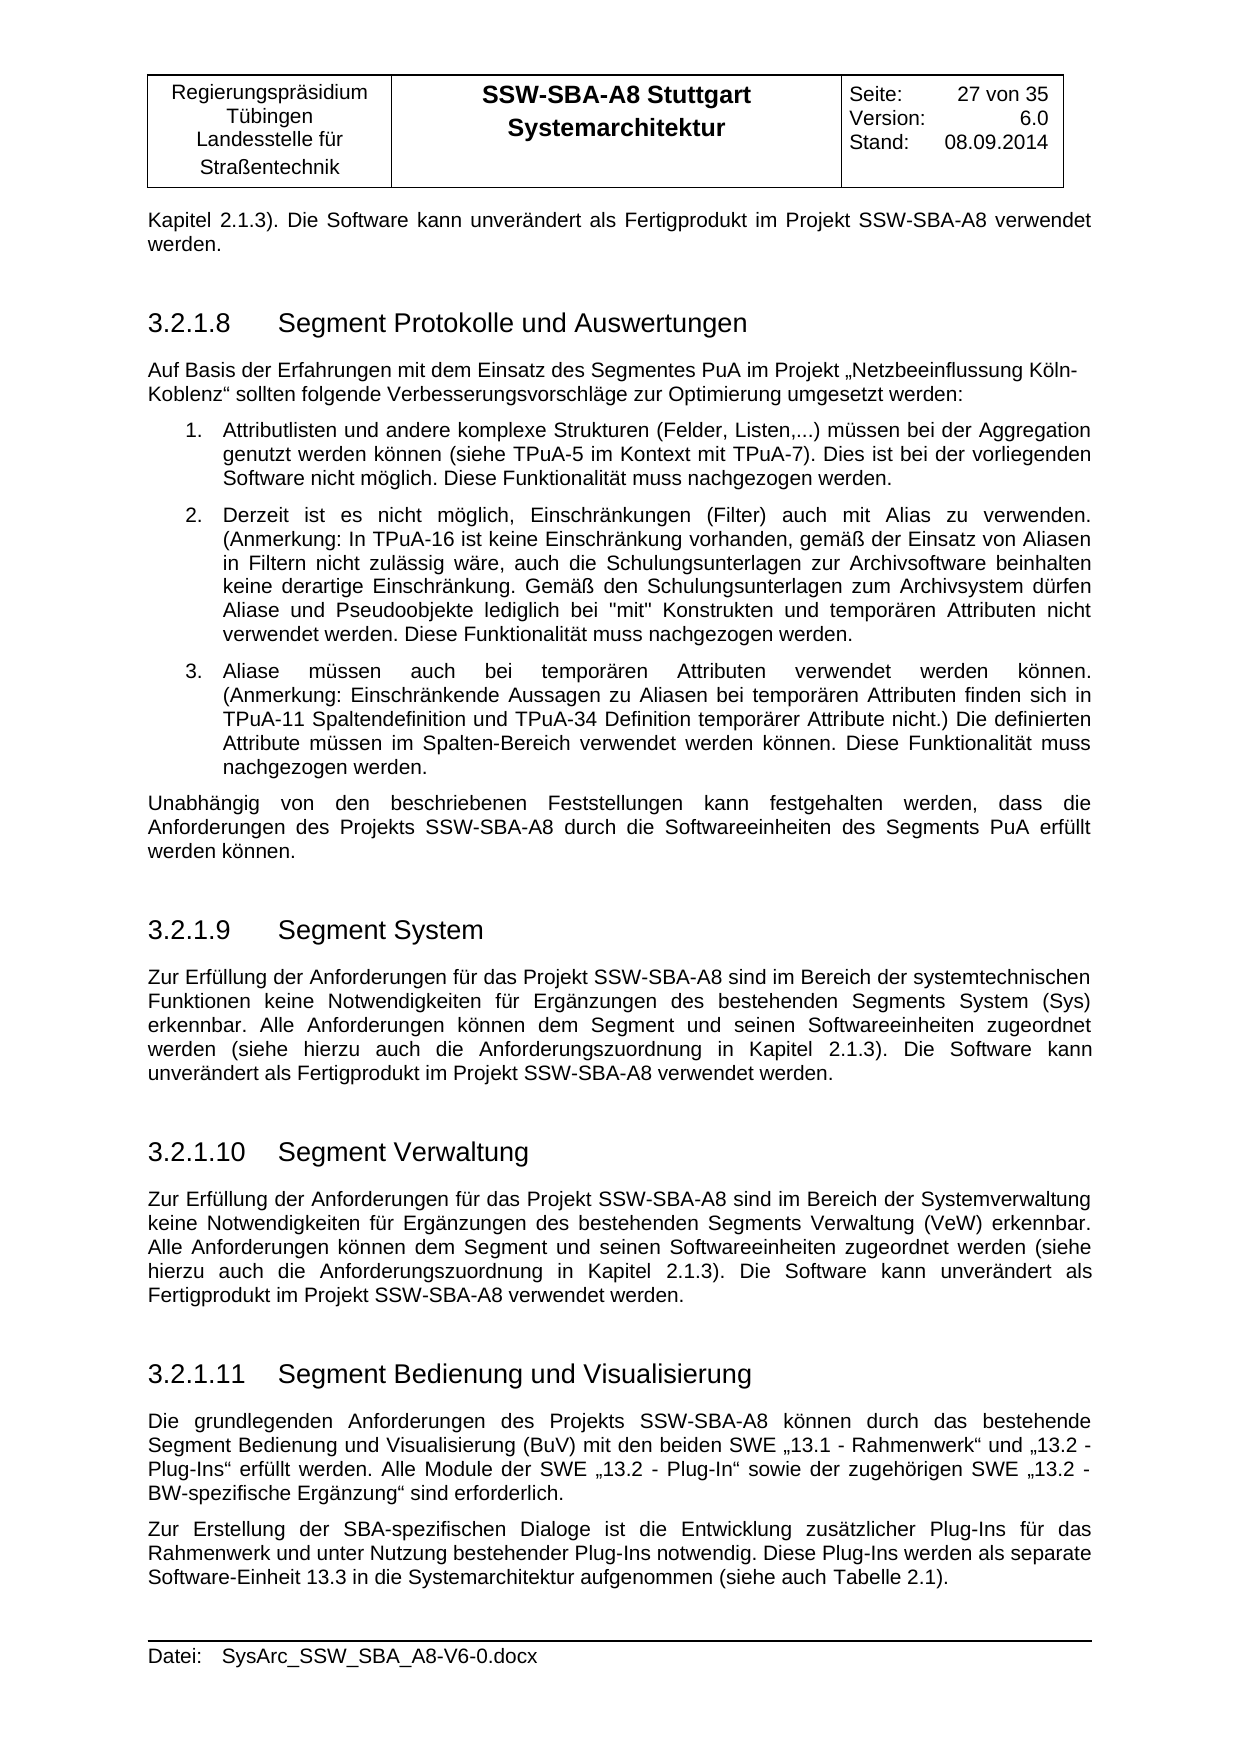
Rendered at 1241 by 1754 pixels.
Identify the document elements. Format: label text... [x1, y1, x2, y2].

text Zur Erfüllung der Anforderungen für das Projekt SSW-SBA-A8 sind im Bereich der Systemverwaltung keine Notwendigkeiten für Ergänzungen des bestehenden Segments Verwaltung (VeW) erkennbar. Alle Anforderungen können dem Segment und seinen Softwareeinheiten zugeordnet werden (siehe hierzu auch die Anforderungszuordnung in Kapitel 2.1.3). Die Software kann unverändert als Fertigprodukt im Projekt SSW-SBA-A8 verwendet werden. [148, 1187, 1092, 1307]
text Zur Erfüllung der Anforderungen für das Projekt SSW-SBA-A8 sind im Bereich der systemtechnischen Funktionen keine Notwendigkeiten für Ergänzungen des bestehenden Segments System (Sys) erkennbar. Alle Anforderungen können dem Segment und seinen Softwareeinheiten zugeordnet werden (siehe hierzu auch die Anforderungszuordnung in Kapitel 2.1.3). Die Software kann unverändert als Fertigprodukt im Projekt SSW-SBA-A8 verwendet werden. [148, 965, 1092, 1085]
subtitle Segment Protokolle und Auswertungen [148, 306, 1092, 339]
list Attributlisten und andere komplexe Strukturen (Felder, Listen,...) müssen bei der Aggregation genutzt werden können (siehe TPuA-5 im Kontext mit TPuA-7). Dies ist bei der vorliegenden Software nicht möglich. Diese Funktionalität muss nachgezogen werden. [185, 418, 1092, 490]
subtitle Segment Bedienung und Visualisierung [148, 1357, 1092, 1390]
text Auf Basis der Erfahrungen mit dem Einsatz des Segmentes PuA im Projekt „Netzbeeinflussung Köln-Koblenz“ sollten folgende Verbesserungsvorschläge zur Optimierung umgesetzt werden: [148, 358, 1092, 406]
text Die grundlegenden Anforderungen des Projekts SSW-SBA-A8 können durch das bestehende Segment Bedienung und Visualisierung (BuV) mit den beiden SWE „13.1 - Rahmenwerk“ und „13.2 - Plug-Ins“ erfüllt werden. Alle Module der SWE „13.2 - Plug-In“ sowie der zugehörigen SWE „13.2 - BW-spezifische Ergänzung“ sind erforderlich. [148, 1409, 1092, 1504]
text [148, 208, 1092, 256]
subtitle Segment System [148, 913, 1092, 946]
list Derzeit ist es nicht möglich, Einschränkungen (Filter) auch mit Alias zu verwenden. (Anmerkung: In TPuA-16 ist keine Einschränkung vorhanden, gemäß der Einsatz von Aliasen in Filtern nicht zulässig wäre, auch die Schulungsunterlagen zur Archivsoftware beinhalten keine derartige Einschränkung. Gemäß den Schulungsunterlagen zum Archivsystem dürfen Aliase und Pseudoobjekte lediglich bei "mit" Konstrukten und temporären Attributen nicht verwendet werden. Diese Funktionalität muss nachgezogen werden. [185, 502, 1092, 646]
text Unabhängig von den beschriebenen Feststellungen kann festgehalten werden, dass die Anforderungen des Projekts SSW-SBA-A8 durch die Softwareeinheiten des Segments PuA erfüllt werden können. [148, 791, 1092, 863]
list Aliase müssen auch bei temporären Attributen verwendet werden können. (Anmerkung: Einschränkende Aussagen zu Aliasen bei temporären Attributen finden sich in TPuA-11 Spaltendefinition und TPuA-34 Definition temporärer Attribute nicht.) Die definierten Attribute müssen im Spalten-Bereich verwendet werden können. Diese Funktionalität muss nachgezogen werden. [185, 659, 1092, 778]
subtitle Segment Verwaltung [148, 1135, 1092, 1168]
